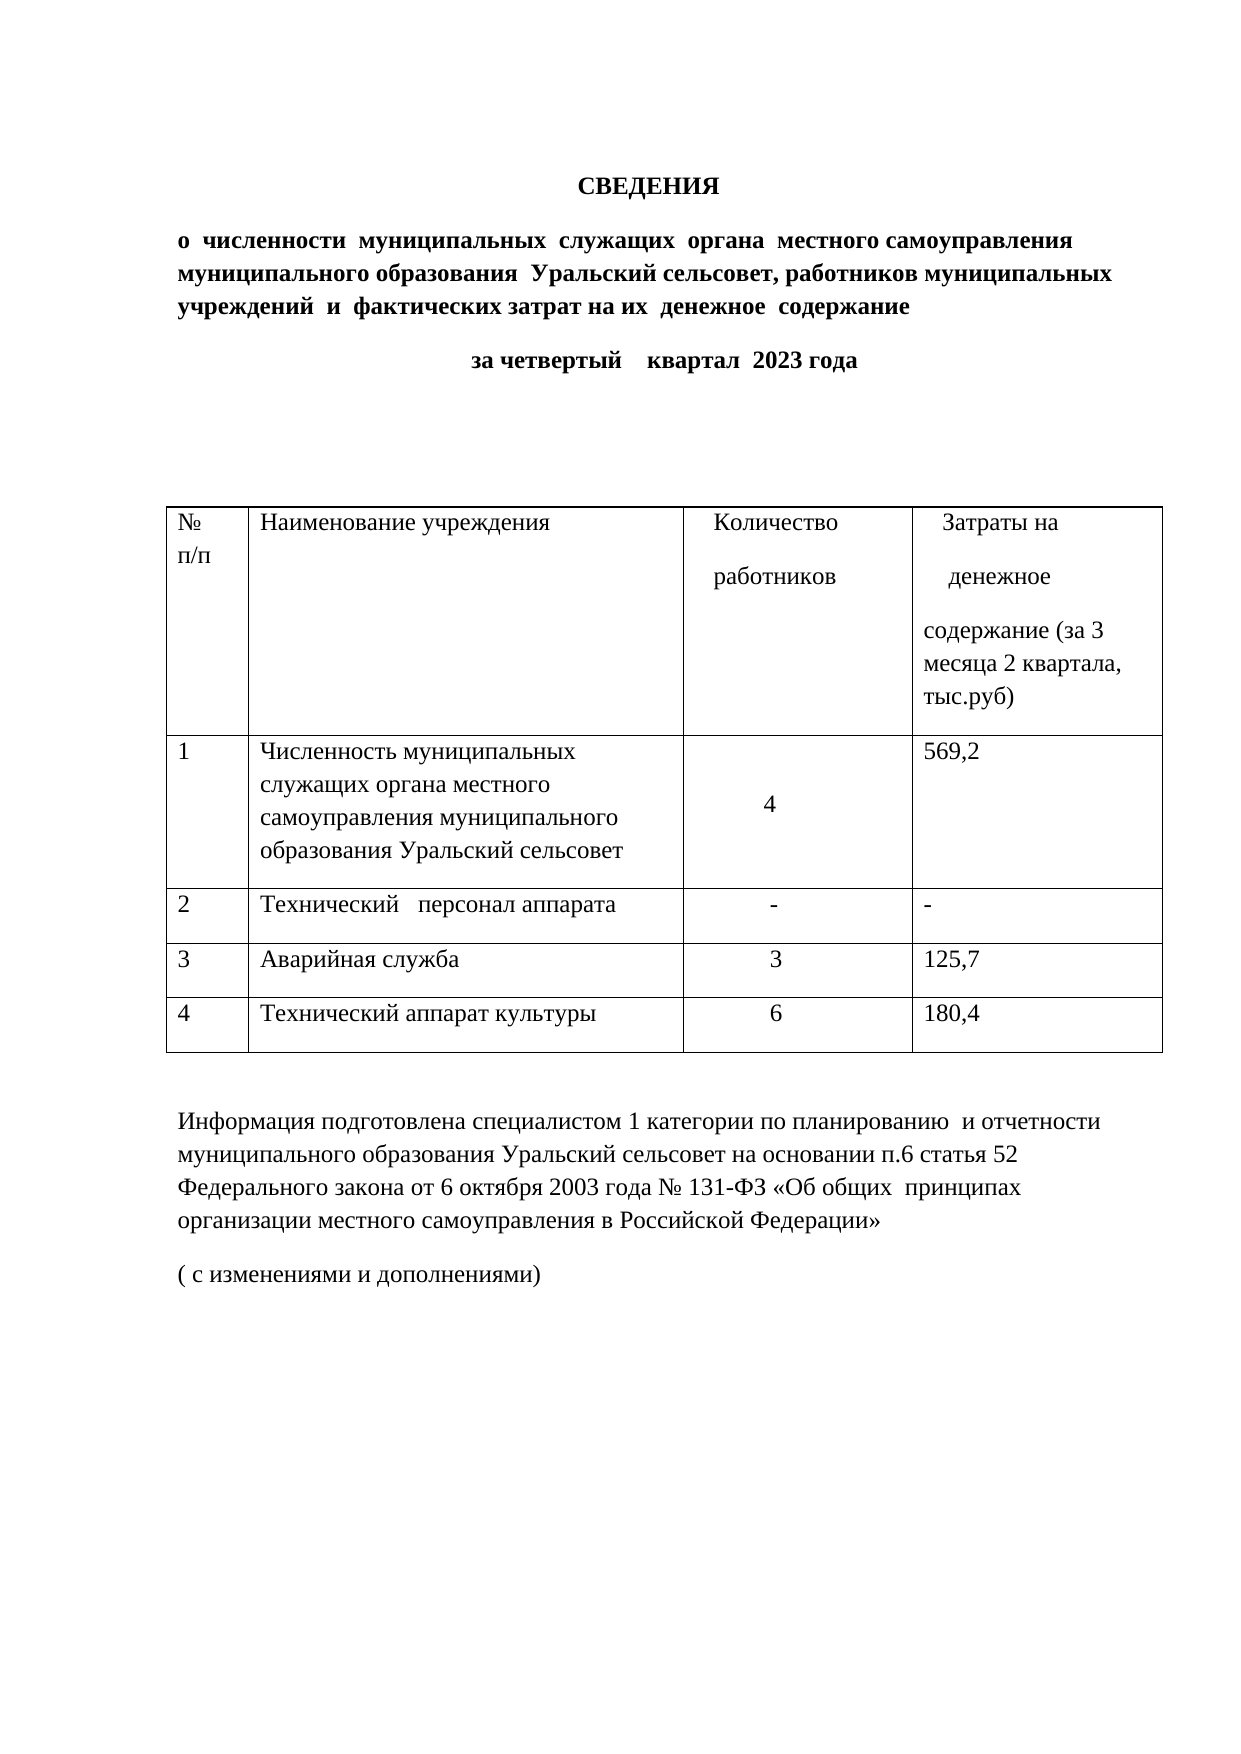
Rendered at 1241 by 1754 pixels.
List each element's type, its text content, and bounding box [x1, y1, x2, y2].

table_cell Аварийная служба [249, 944, 683, 997]
table_header Затраты на денежное содержание (за 3 месяца 2 квартала, тыс.руб) [913, 508, 1162, 735]
table_header Наименование учреждения [249, 508, 683, 735]
table_cell 125,7 [913, 944, 1162, 997]
text Информация подготовлена специалистом 1 категории по планированию и отчетности муниципального образования Уральский сельсовет на основании п.6 статья 52 Федерального закона от 6 октября 2003 года № 131-ФЗ «Об общих принципах организации местного самоуправления в Российской Федерации» [177, 1106, 1152, 1233]
table_cell Технический аппарат культуры [249, 998, 683, 1052]
table_cell - [684, 889, 912, 943]
text ( с изменениями и дополнениями) [177, 1259, 1152, 1287]
table_cell 1 [167, 736, 248, 888]
table_header Количество работников [684, 508, 912, 735]
table_cell 4 [684, 736, 912, 888]
table_cell 6 [684, 998, 912, 1052]
table_cell Технический персонал аппарата [249, 889, 683, 943]
text СВЕДЕНИЯ [177, 171, 1152, 200]
table_cell 180,4 [913, 998, 1162, 1052]
table_cell Численность муниципальных служащих органа местного самоуправления муниципального образования Уральский сельсовет [249, 736, 683, 888]
table_cell - [913, 889, 1162, 943]
table_cell 3 [167, 944, 248, 997]
table_cell 4 [167, 998, 248, 1052]
text о численности муниципальных служащих органа местного самоуправления муниципального образования Уральский сельсовет, работников муниципальных учреждений и фактических затрат на их денежное содержание [177, 225, 1152, 320]
table_cell 569,2 [913, 736, 1162, 888]
table_cell 3 [684, 944, 912, 997]
table_header № п/п [167, 508, 248, 735]
table_cell 2 [167, 889, 248, 943]
text за четвертый квартал 2023 года [177, 345, 1152, 374]
